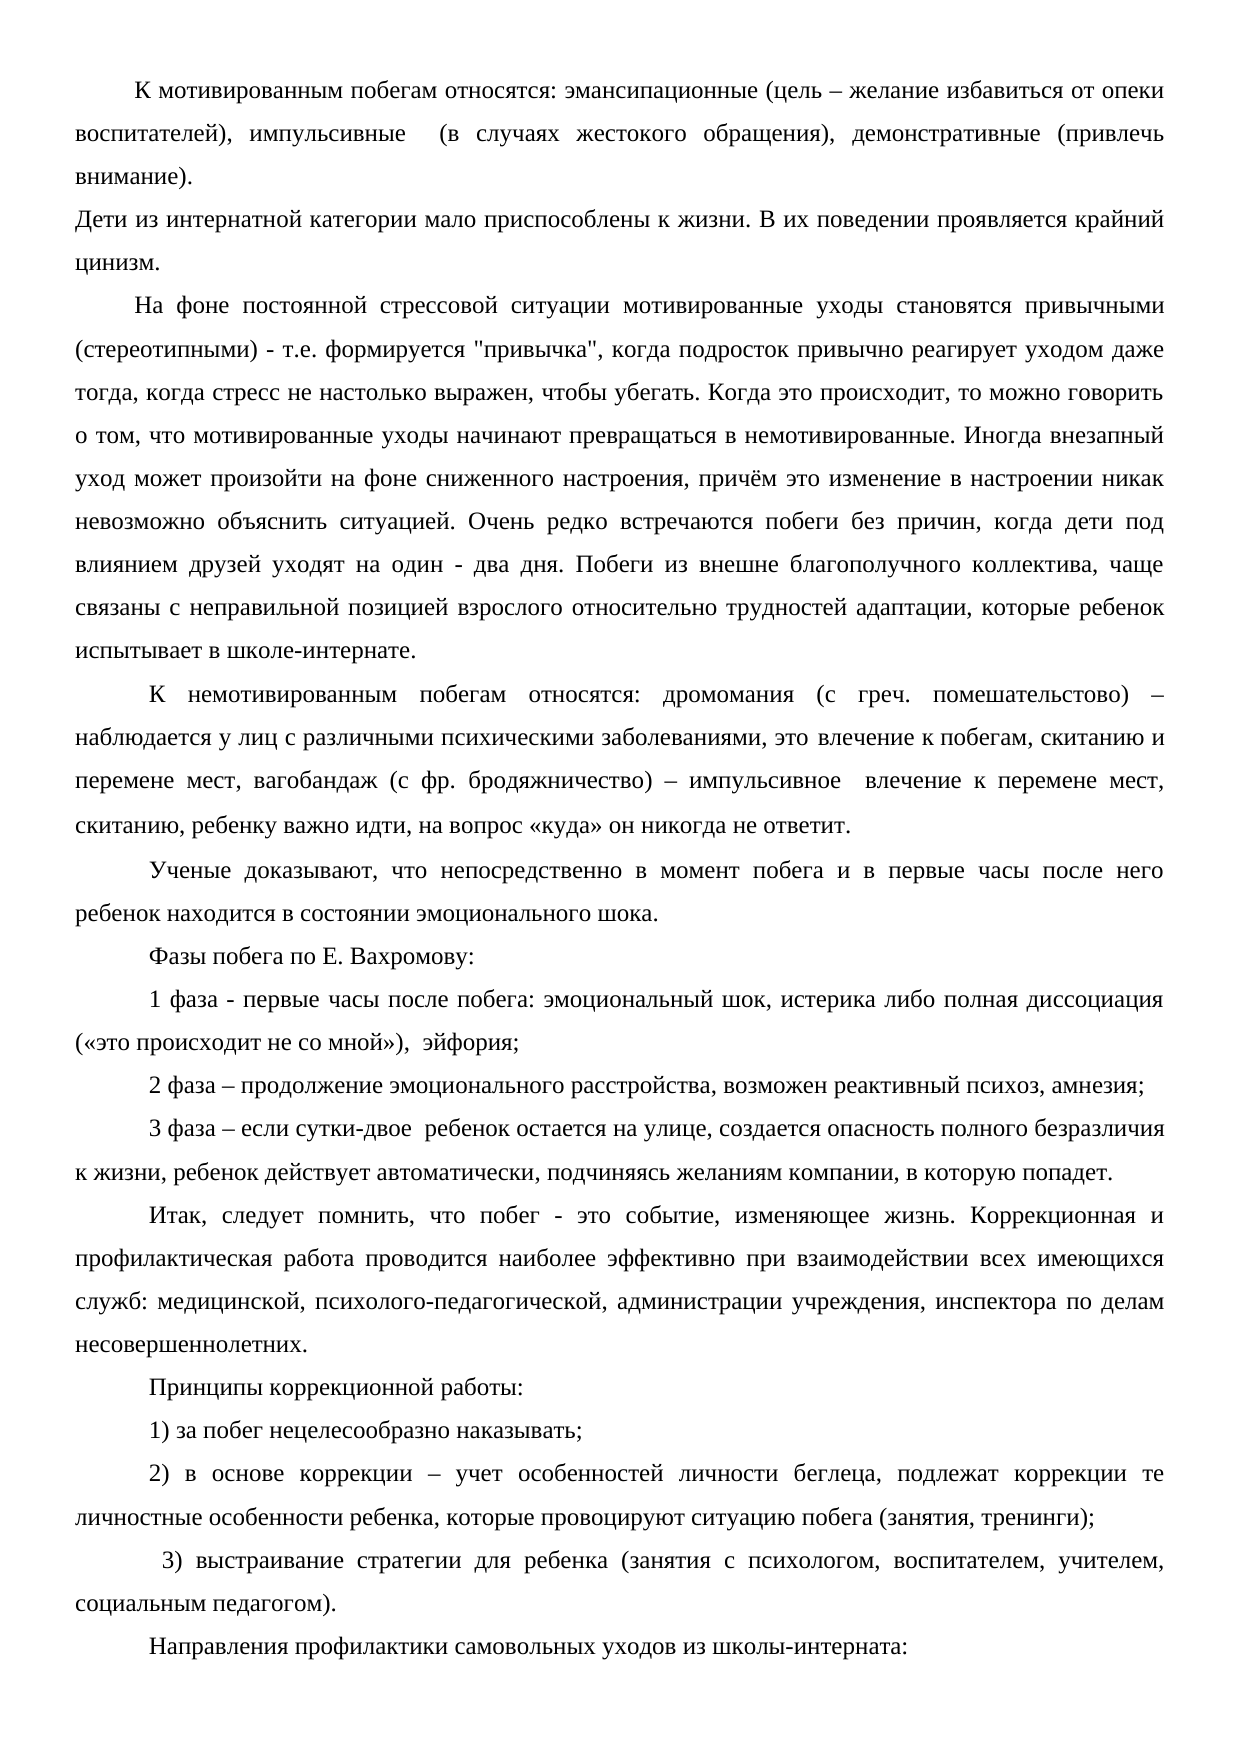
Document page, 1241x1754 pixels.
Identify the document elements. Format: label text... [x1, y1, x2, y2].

text 2) в основе коррекции – учет особенностей личности беглеца, подлежат коррекции те личностные особенности ребенка, которые провоцируют ситуацию побега (занятия, тренинги); [75, 1458, 1165, 1530]
text Принципы коррекционной работы: [75, 1372, 1165, 1401]
text 3) выстраивание стратегии для ребенка (занятия с психологом, воспитателем, учителем, социальным педагогом). [75, 1545, 1165, 1617]
text Направления профилактики самовольных уходов из школы-интерната: [75, 1631, 1165, 1660]
text К мотивированным побегам относятся: эмансипационные (цель – желание избавиться от опеки воспитателей), импульсивные (в случаях жестокого обращения), демонстративные (привлечь внимание). [75, 75, 1165, 190]
text 1) за побег нецелесообразно наказывать; [75, 1415, 1165, 1444]
text 1 фаза - первые часы после побега: эмоциональный шок, истерика либо полная диссоциация («это происходит не со мной»), эйфория; [75, 984, 1165, 1056]
text 3 фаза – если сутки-двое ребенок остается на улице, создается опасность полного безразличия к жизни, ребенок действует автоматически, подчиняясь желаниям компании, в которую попадет. [75, 1113, 1165, 1185]
text К немотивированным побегам относятся: дромомания (с греч. помешательстово) – наблюдается у лиц с различными психическими заболеваниями, это влечение к побегам, скитанию и перемене мест, вагобандаж (с фр. бродяжничество) – импульсивное влечение к перемене мест, скитанию, ребенку важно идти, на вопрос «куда» он никогда не ответит. [75, 679, 1165, 722]
text 2 фаза – продолжение эмоционального расстройства, возможен реактивный психоз, амнезия; [75, 1070, 1165, 1099]
text Итак, следует помнить, что побег - это событие, изменяющее жизнь. Коррекционная и профилактическая работа проводится наиболее эффективно при взаимодействии всех имеющихся служб: медицинской, психолого-педагогической, администрации учреждения, инспектора по делам несовершеннолетних. [75, 1200, 1165, 1358]
text Ученые доказывают, что непосредственно в момент побега и в первые часы после него ребенок находится в состоянии эмоционального шока. [75, 855, 1165, 927]
text К немотивированным побегам относятся: дромомания (с греч. помешательстово) – наблюдается у лиц с различными психическими заболеваниями, это влечение к побегам, скитанию и перемене мест, вагобандаж (с фр. бродяжничество) – импульсивное влечение к перемене мест, скитанию, ребенку важно идти, на вопрос «куда» он никогда не ответит. [75, 751, 1165, 839]
text Дети из интернатной категории мало приспособлены к жизни. В их поведении проявляется крайний цинизм. [75, 204, 1165, 276]
text Фазы побега по Е. Вахромову: [75, 941, 1165, 970]
text На фоне постоянной стрессовой ситуации мотивированные уходы становятся привычными (стереотипными) - т.е. формируется "привычка", когда подросток привычно реагирует уходом даже тогда, когда стресс не настолько выражен, чтобы убегать. Когда это происходит, то можно говорить о том, что мотивированные уходы начинают превращаться в немотивированные. Иногда внезапный уход может произойти на фоне сниженного настроения, причём это изменение в настроении никак невозможно объяснить ситуацией. Очень редко встречаются побеги без причин, когда дети под влиянием друзей уходят на один - два дня. Побеги из внешне благополучного коллектива, чаще связаны с неправильной позицией взрослого относительно трудностей адаптации, которые ребенок испытывает в школе-интернате. [75, 291, 1165, 664]
